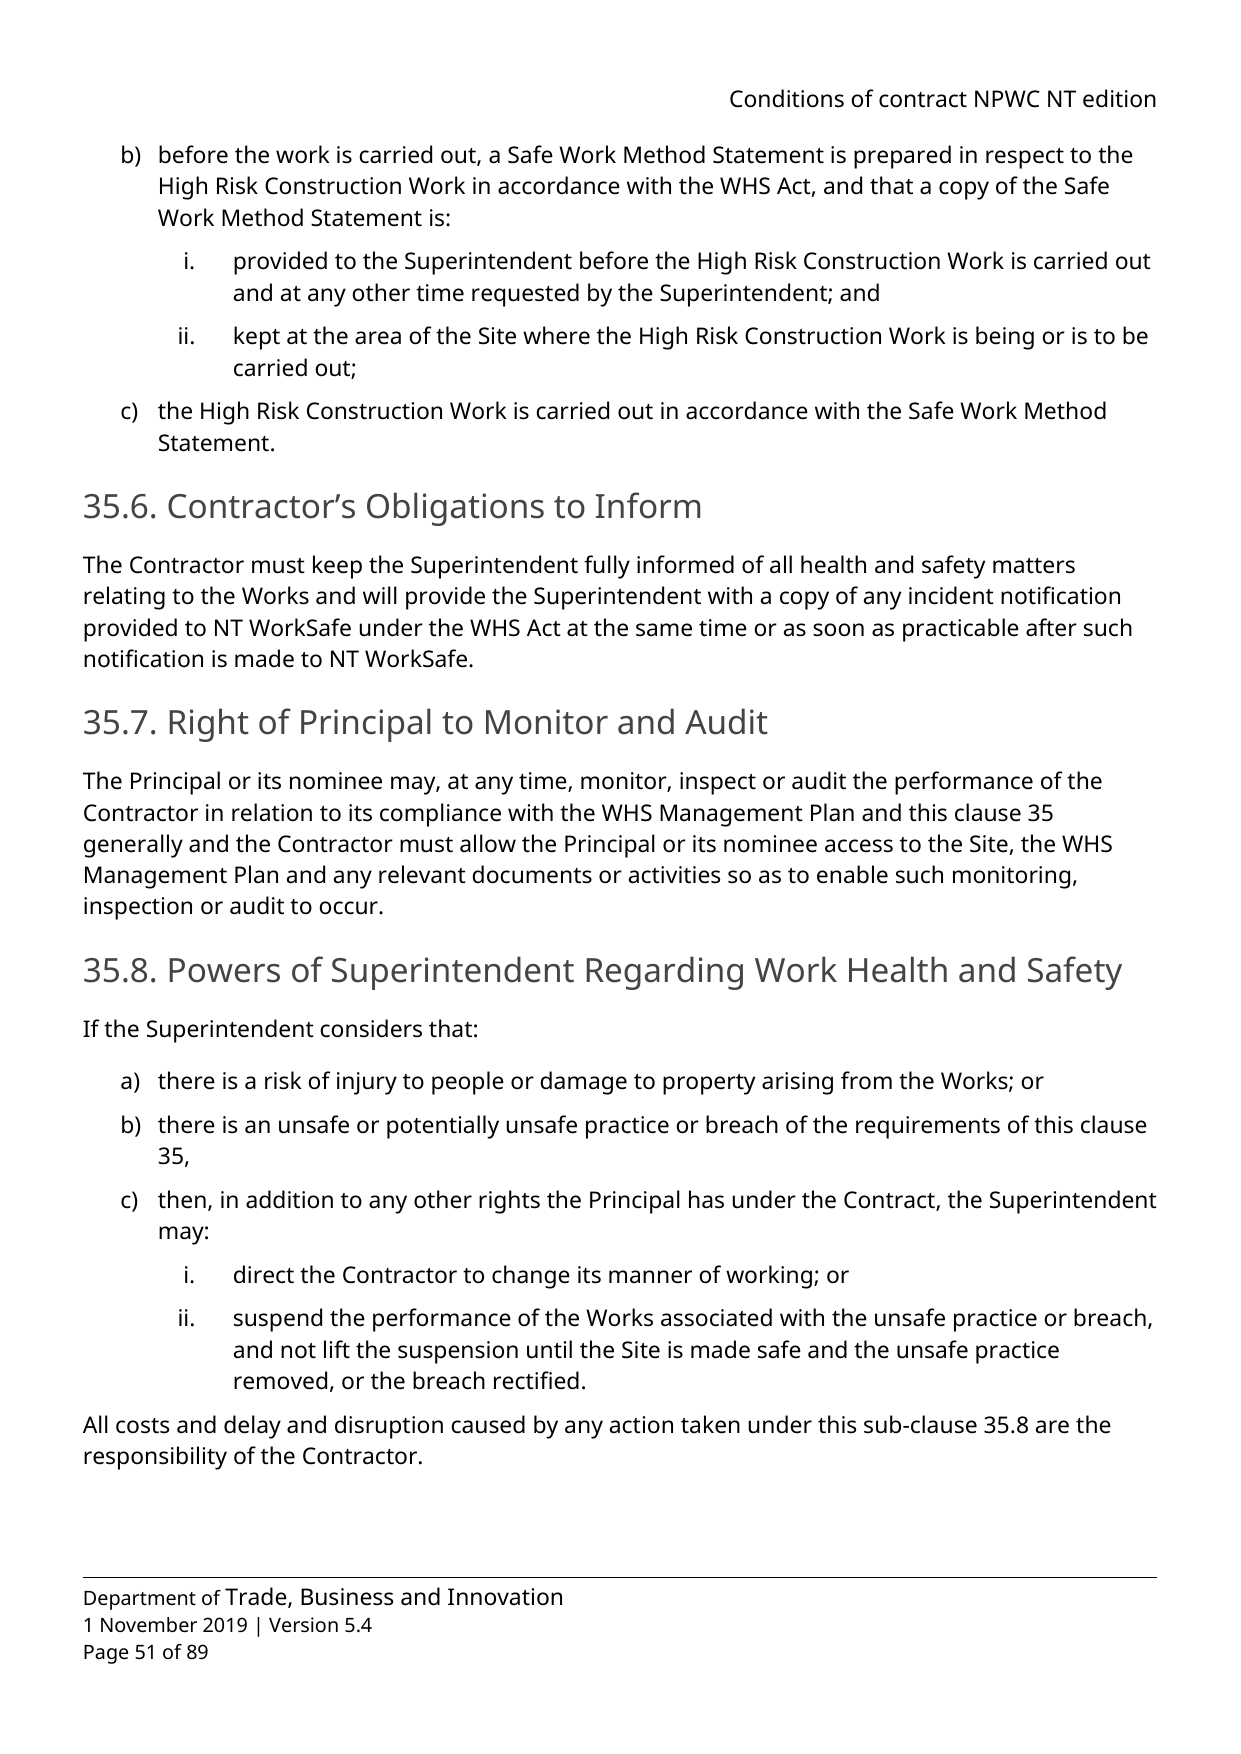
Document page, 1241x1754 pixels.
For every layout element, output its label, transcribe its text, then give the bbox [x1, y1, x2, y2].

list direct the Contractor to change its manner of working; or [195, 1258, 1157, 1290]
list before the work is carried out, a Safe Work Method Statement is prepared in respect to the High Risk Construction Work in accordance with the WHS Act, and that a copy of the Safe Work Method Statement is: [120, 139, 1157, 233]
text If the Superintendent considers that: [83, 1013, 1157, 1044]
list the High Risk Construction Work is carried out in accordance with the Safe Work Method Statement. [120, 395, 1157, 458]
list then, in addition to any other rights the Principal has under the Contract, the Superintendent may: [120, 1183, 1157, 1246]
text The Principal or its nominee may, at any time, monitor, inspect or audit the performance of the Contractor in relation to its compliance with the WHS Management Plan and this clause 35 generally and the Contractor must allow the Principal or its nominee access to the Site, the WHS Management Plan and any relevant documents or activities so as to enable such monitoring, inspection or audit to occur. [83, 765, 1157, 921]
text The Contractor must keep the Superintendent fully informed of all health and safety matters relating to the Works and will provide the Superintendent with a copy of any incident notification provided to NT WorkSafe under the WHS Act at the same time or as soon as practicable after such notification is made to NT WorkSafe. [83, 549, 1157, 674]
subtitle Right of Principal to Monitor and Audit [83, 699, 1157, 744]
text All costs and delay and disruption caused by any action taken under this sub-clause 35.8 are the responsibility of the Contractor. [83, 1408, 1157, 1471]
subtitle Contractor’s Obligations to Inform [83, 483, 1157, 528]
subtitle Powers of Superintendent Regarding Work Health and Safety [83, 946, 1157, 992]
list kept at the area of the Site where the High Risk Construction Work is being or is to be carried out; [195, 320, 1157, 383]
list there is a risk of injury to people or damage to property arising from the Works; or [120, 1065, 1157, 1096]
list there is an unsafe or potentially unsafe practice or breach of the requirements of this clause 35, [120, 1108, 1157, 1171]
list suspend the performance of the Works associated with the unsafe practice or breach, and not lift the suspension until the Site is made safe and the unsafe practice removed, or the breach rectified. [195, 1302, 1157, 1396]
list provided to the Superintendent before the High Risk Construction Work is carried out and at any other time requested by the Superintendent; and [195, 245, 1157, 308]
